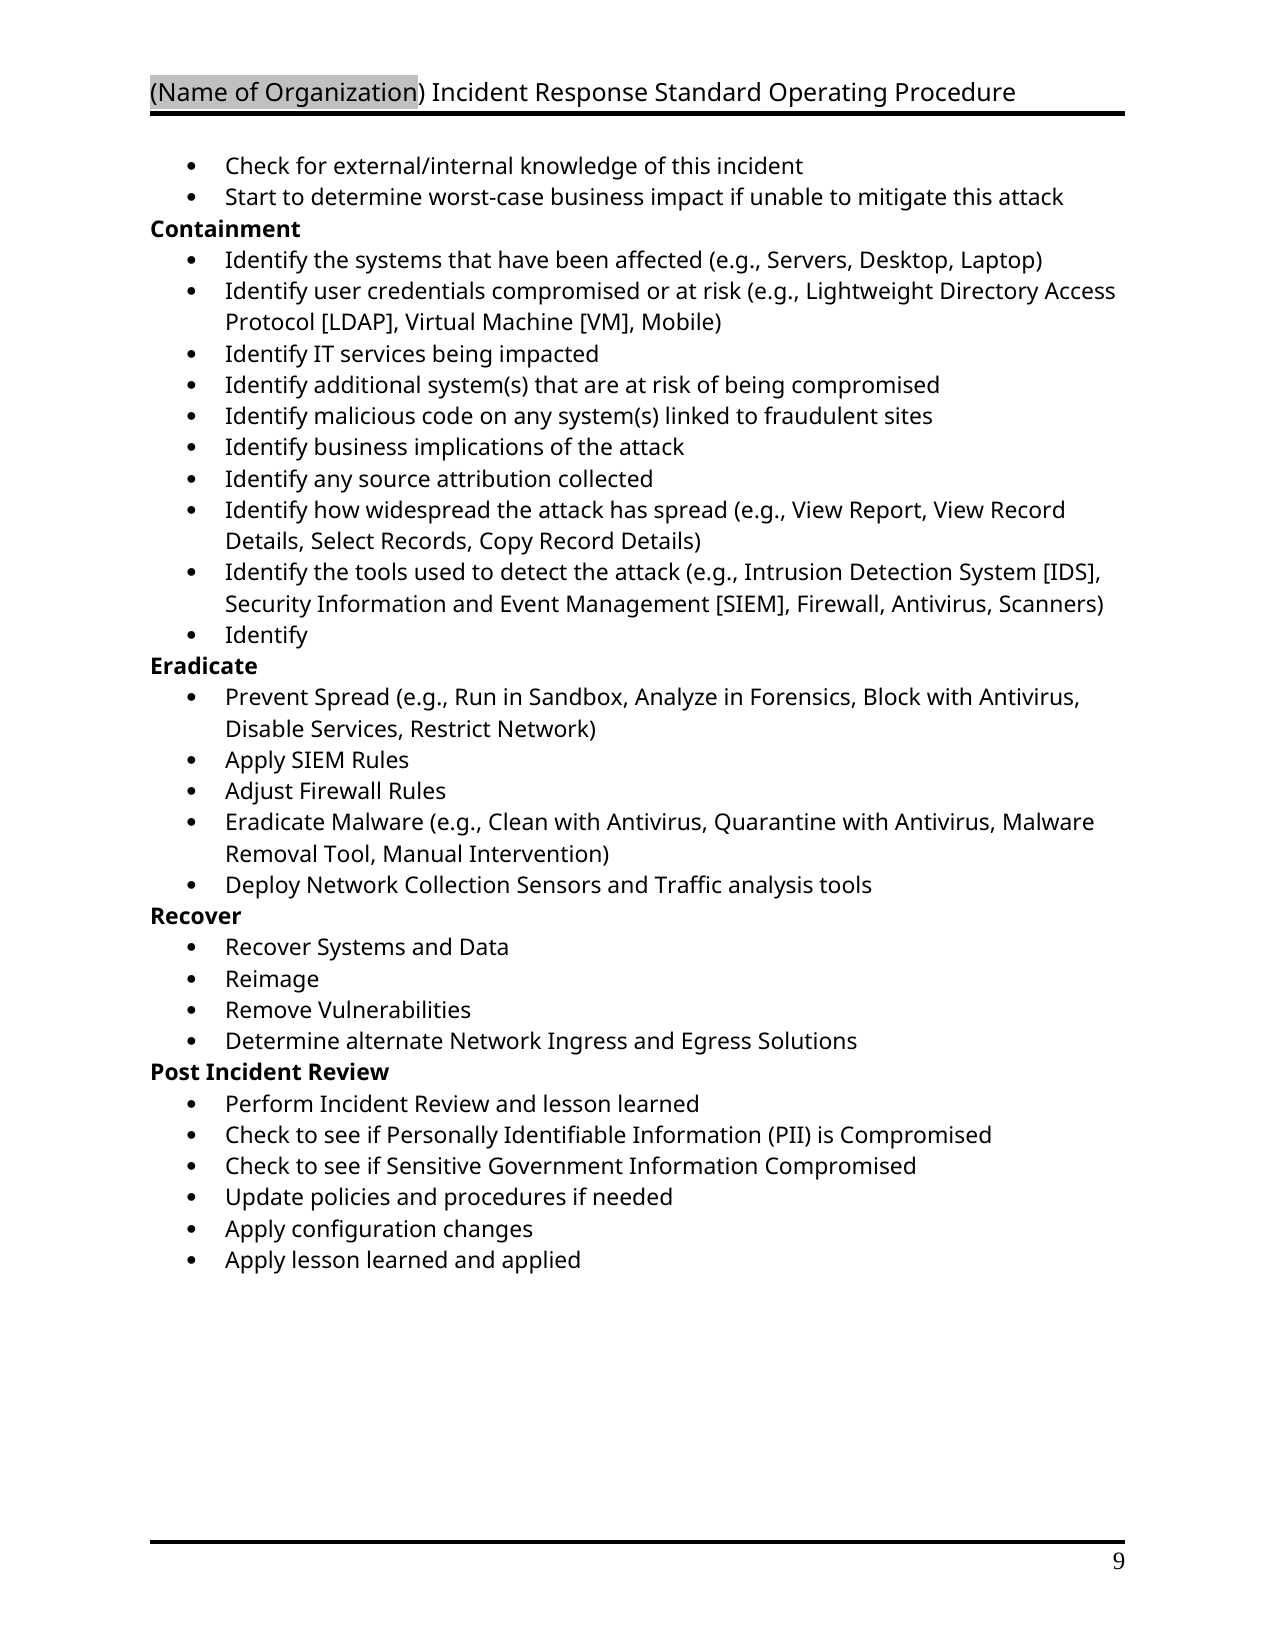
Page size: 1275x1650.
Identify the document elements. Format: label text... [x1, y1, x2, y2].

list Prevent Spread (e.g., Run in Sandbox, Analyze in Forensics, Block with Antivirus, Disable Services, Restrict Network) [187, 681, 1125, 744]
text Post Incident Review [150, 1056, 1125, 1087]
list Apply lesson learned and applied [187, 1244, 1125, 1275]
list Identify the systems that have been affected (e.g., Servers, Desktop, Laptop) [187, 244, 1125, 275]
list Identify IT services being impacted [187, 337, 1125, 369]
list Identify user credentials compromised or at risk (e.g., Lightweight Directory Access Protocol [LDAP], Virtual Machine [VM], Mobile) [187, 275, 1125, 337]
list Identify the tools used to detect the attack (e.g., Intrusion Detection System [IDS], Security Information and Event Management [SIEM], Firewall, Antivirus, Scanners) [187, 556, 1125, 619]
list Identify how widespread the attack has spread (e.g., View Report, View Record Details, Select Records, Copy Record Details) [187, 494, 1125, 556]
text Containment [150, 212, 1125, 244]
list Update policies and procedures if needed [187, 1181, 1125, 1212]
list Apply SIEM Rules [187, 744, 1125, 775]
list Adjust Firewall Rules [187, 775, 1125, 806]
list Remove Vulnerabilities [187, 994, 1125, 1025]
list Perform Incident Review and lesson learned [187, 1087, 1125, 1119]
list Start to determine worst-case business impact if unable to mitigate this attack [187, 181, 1125, 212]
list Check to see if Personally Identifiable Information (PII) is Compromised [187, 1119, 1125, 1150]
list Check for external/internal knowledge of this incident [187, 150, 1125, 181]
text Recover [150, 900, 1125, 931]
list Check to see if Sensitive Government Information Compromised [187, 1150, 1125, 1181]
list Determine alternate Network Ingress and Egress Solutions [187, 1025, 1125, 1056]
list Recover Systems and Data [187, 931, 1125, 962]
list Identify any source attribution collected [187, 462, 1125, 494]
list Identify malicious code on any system(s) linked to fraudulent sites [187, 400, 1125, 431]
text Eradicate [150, 650, 1125, 681]
list Identify [187, 619, 1125, 650]
list Identify business implications of the attack [187, 431, 1125, 462]
list Apply configuration changes [187, 1212, 1125, 1244]
list Identify additional system(s) that are at risk of being compromised [187, 369, 1125, 400]
list Eradicate Malware (e.g., Clean with Antivirus, Quarantine with Antivirus, Malware Removal Tool, Manual Intervention) [187, 806, 1125, 869]
list Reimage [187, 962, 1125, 994]
list Deploy Network Collection Sensors and Traffic analysis tools [187, 869, 1125, 900]
